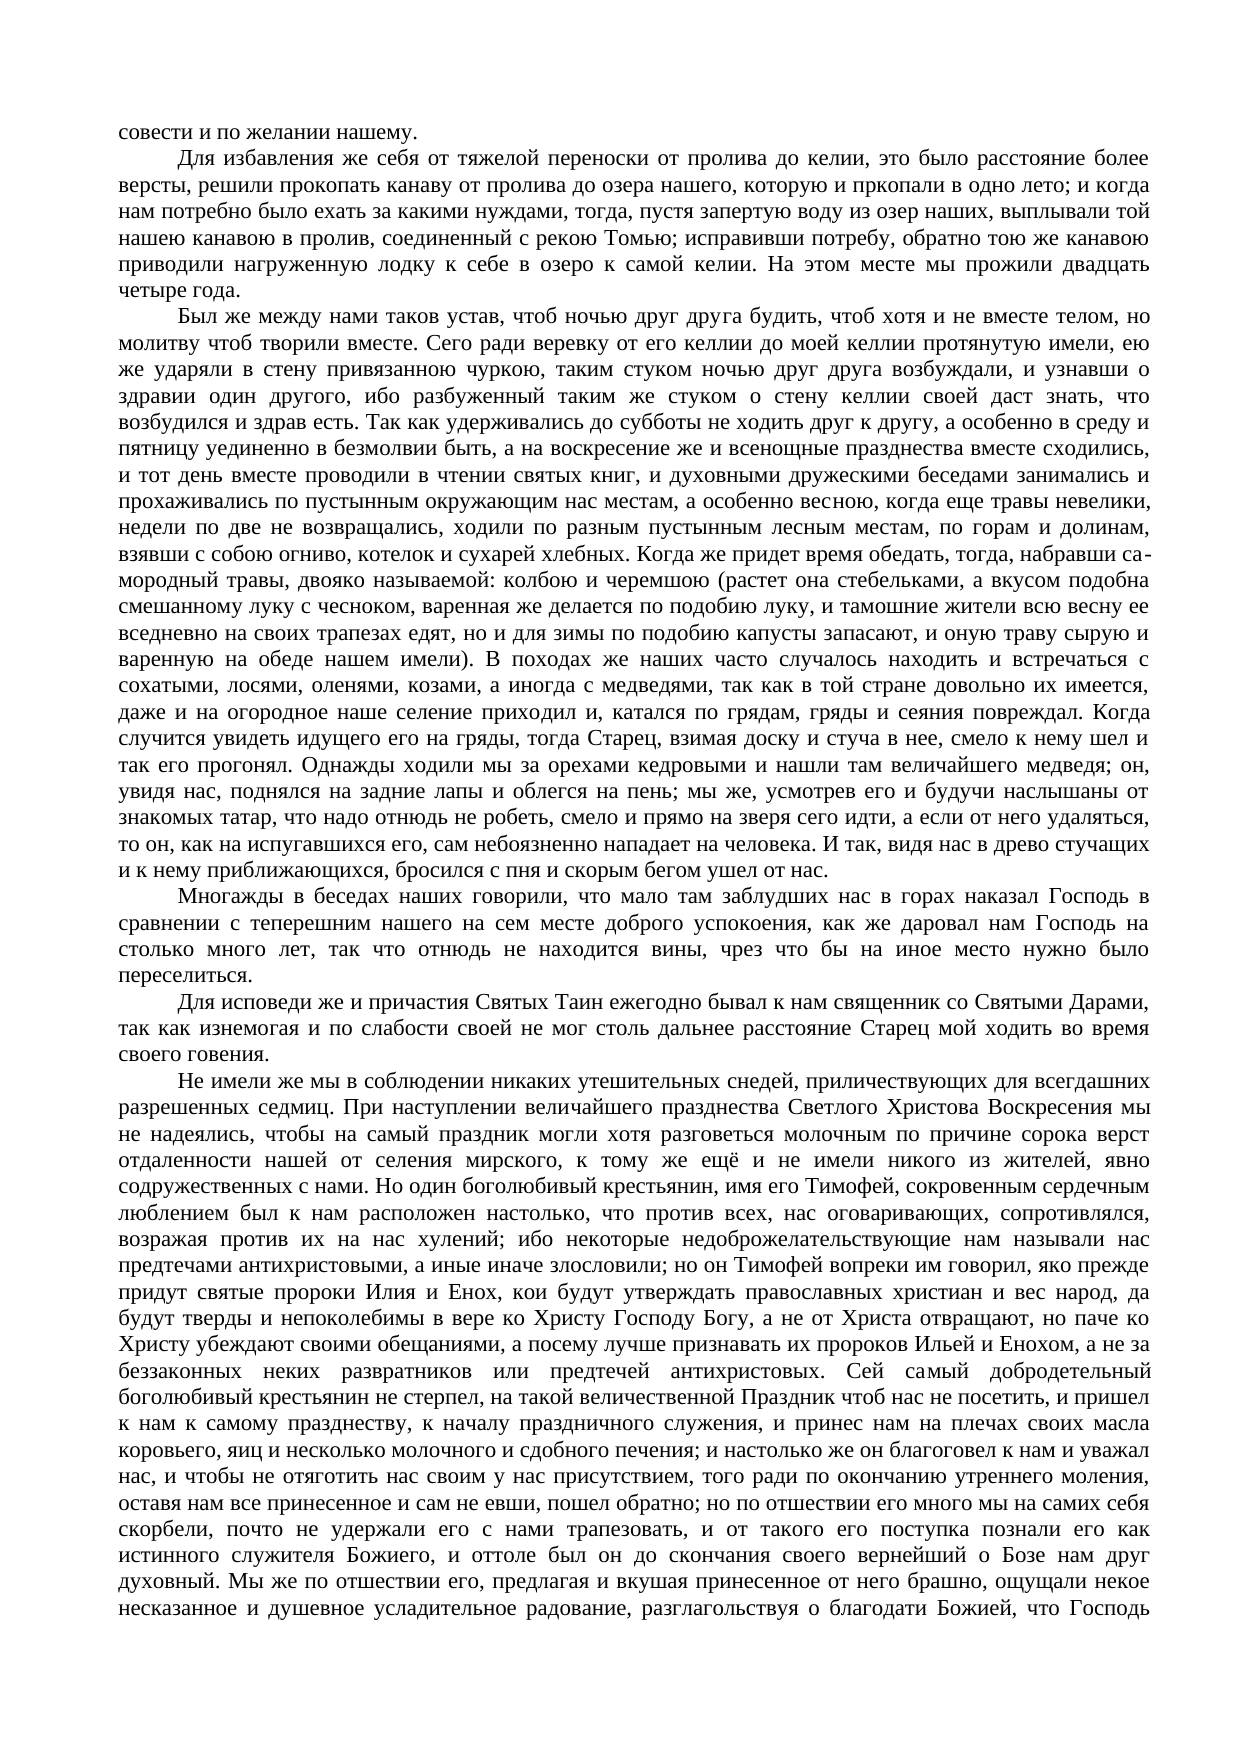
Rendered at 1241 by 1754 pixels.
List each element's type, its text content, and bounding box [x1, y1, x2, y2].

text Был же между нами таков устав, чтоб ночью друг друга будить, чтоб хотя и не вместе телом, но молитву чтоб творили вместе. Сего ради веревку от его келлии до моей келлии протянутую имели, ею же ударяли в стену привязанною чуркою, таким стуком ночью друг друга возбуждали, и узнавши о здравии один другого, ибо разбуженный таким же стуком о стену келлии своей даст знать, что возбудился и здрав есть. Так как удерживались до субботы не ходить друг к другу, а особенно в среду и пятницу уединенно в безмолвии быть, а на воскресение же и всенощные празднества вместе сходились, и тот день вместе проводили в чтении святых книг, и духовными дружескими беседами занимались и прохаживались по пустынным окружающим нас местам, а особенно весною, когда еще травы невелики, недели по две не возвращались, ходили по разным пустынным лесным местам, по горам и долинам, взявши с собою огниво, котелок и сухарей хлебных. Когда же придет время обедать, тогда, набравши самородный травы, двояко называемой: колбою и черемшою (растет она стебельками, а вкусом подобна смешанному луку с чесноком, варенная же делается по подобию луку, и тамошние жители всю весну ее вседневно на своих трапезах едят, но и для зимы по подобию капусты запасают, и оную траву сырую и варенную на обеде нашем имели). В походах же наших часто случалось находить и встречаться с сохатыми, лосями, оленями, козами, а иногда с медведями, так как в той стране довольно их имеется, даже и на огородное наше селение приходил и, катался по грядам, гряды и сеяния повреждал. Когда случится увидеть идущего его на гряды, тогда Старец, взимая доску и стуча в нее, смело к нему шел и так его прогонял. Однажды ходили мы за орехами кедровыми и нашли там величайшего медведя; он, увидя нас, поднялся на задние лапы и облегся на пень; мы же, усмотрев его и будучи наслышаны от знакомых татар, что надо отнюдь не робеть, смело и прямо на зверя сего идти, а если от него удаляться, то он, как на испугавшихся его, сам небоязненно нападает на человека. И так, видя нас в древо стучащих и к нему приближающихся, бросился с пня и скорым бегом ушел от нас. [118, 303, 1152, 882]
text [118, 1067, 1152, 1620]
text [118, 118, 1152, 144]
text Для избавления же себя от тяжелой переноски от пролива до келии, это было расстояние более версты, решили прокопать канаву от пролива до озера нашего, которую и пркопали в одно лето; и когда нам потребно было ехать за какими нуждами, тогда, пустя запертую воду из озер наших, выплывали той нашею канавою в пролив, соединенный с рекою Томью; исправивши потребу, обратно тою же канавою приводили нагруженную лодку к себе в озеро к самой келии. На этом месте мы прожили двадцать четыре года. [118, 144, 1152, 303]
text Для исповеди же и причастия Святых Таин ежегодно бывал к нам священник со Святыми Дарами, так как изнемогая и по слабости своей не мог столь дальнее расстояние Старец мой ходить во время своего говения. [118, 988, 1152, 1067]
text Многажды в беседах наших говорили, что мало там заблудших нас в горах наказал Господь в сравнении с теперешним нашего на сем месте доброго успокоения, как же даровал нам Господь на столько много лет, так что отнюдь не находится вины, чрез что бы на иное место нужно было переселиться. [118, 882, 1152, 988]
